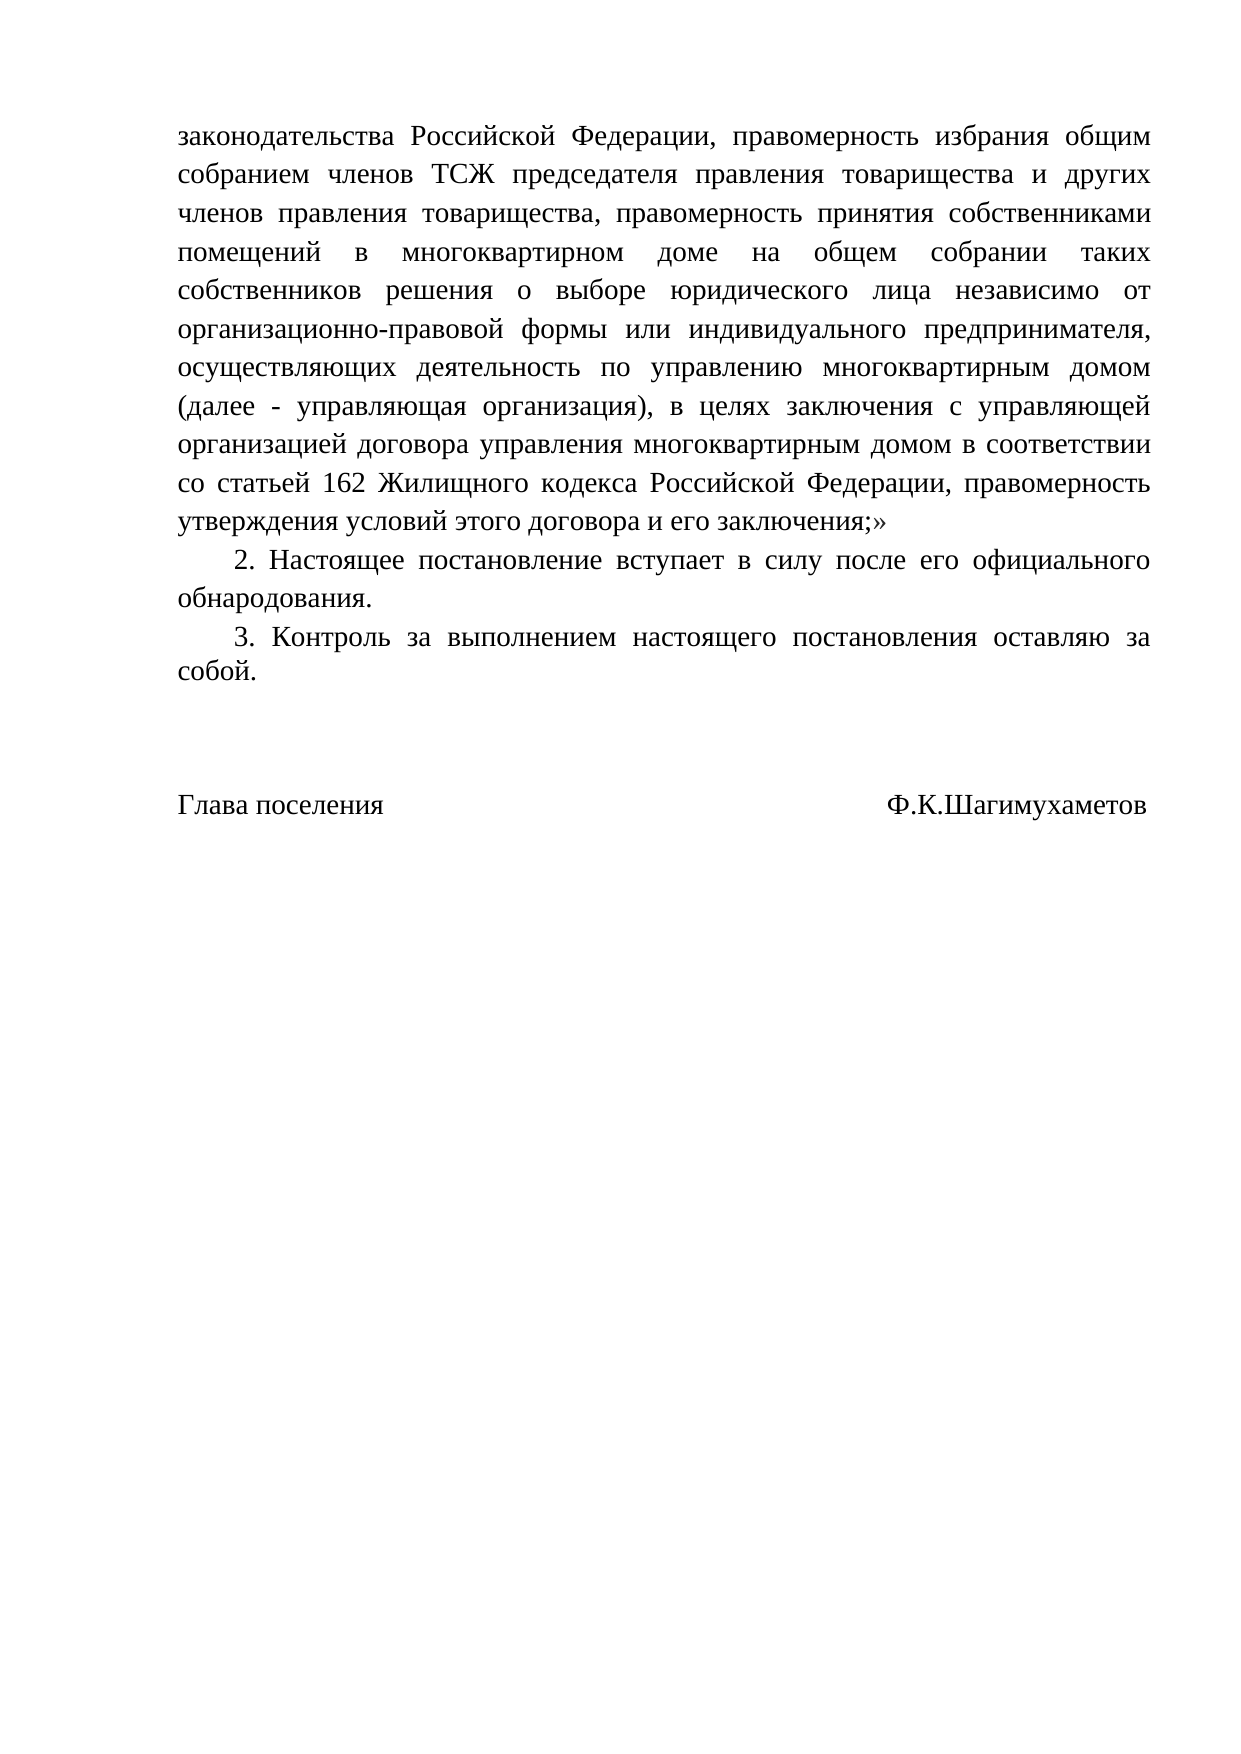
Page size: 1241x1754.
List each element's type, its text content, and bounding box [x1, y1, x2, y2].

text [177, 118, 1152, 537]
text Глава поселения Ф.К.Шагимухаметов [177, 787, 1152, 820]
text 3. Контроль за выполнением настоящего постановления оставляю за собой. [177, 619, 1152, 686]
text 2. Настоящее постановление вступает в силу после его официального обнародования. [177, 542, 1152, 614]
